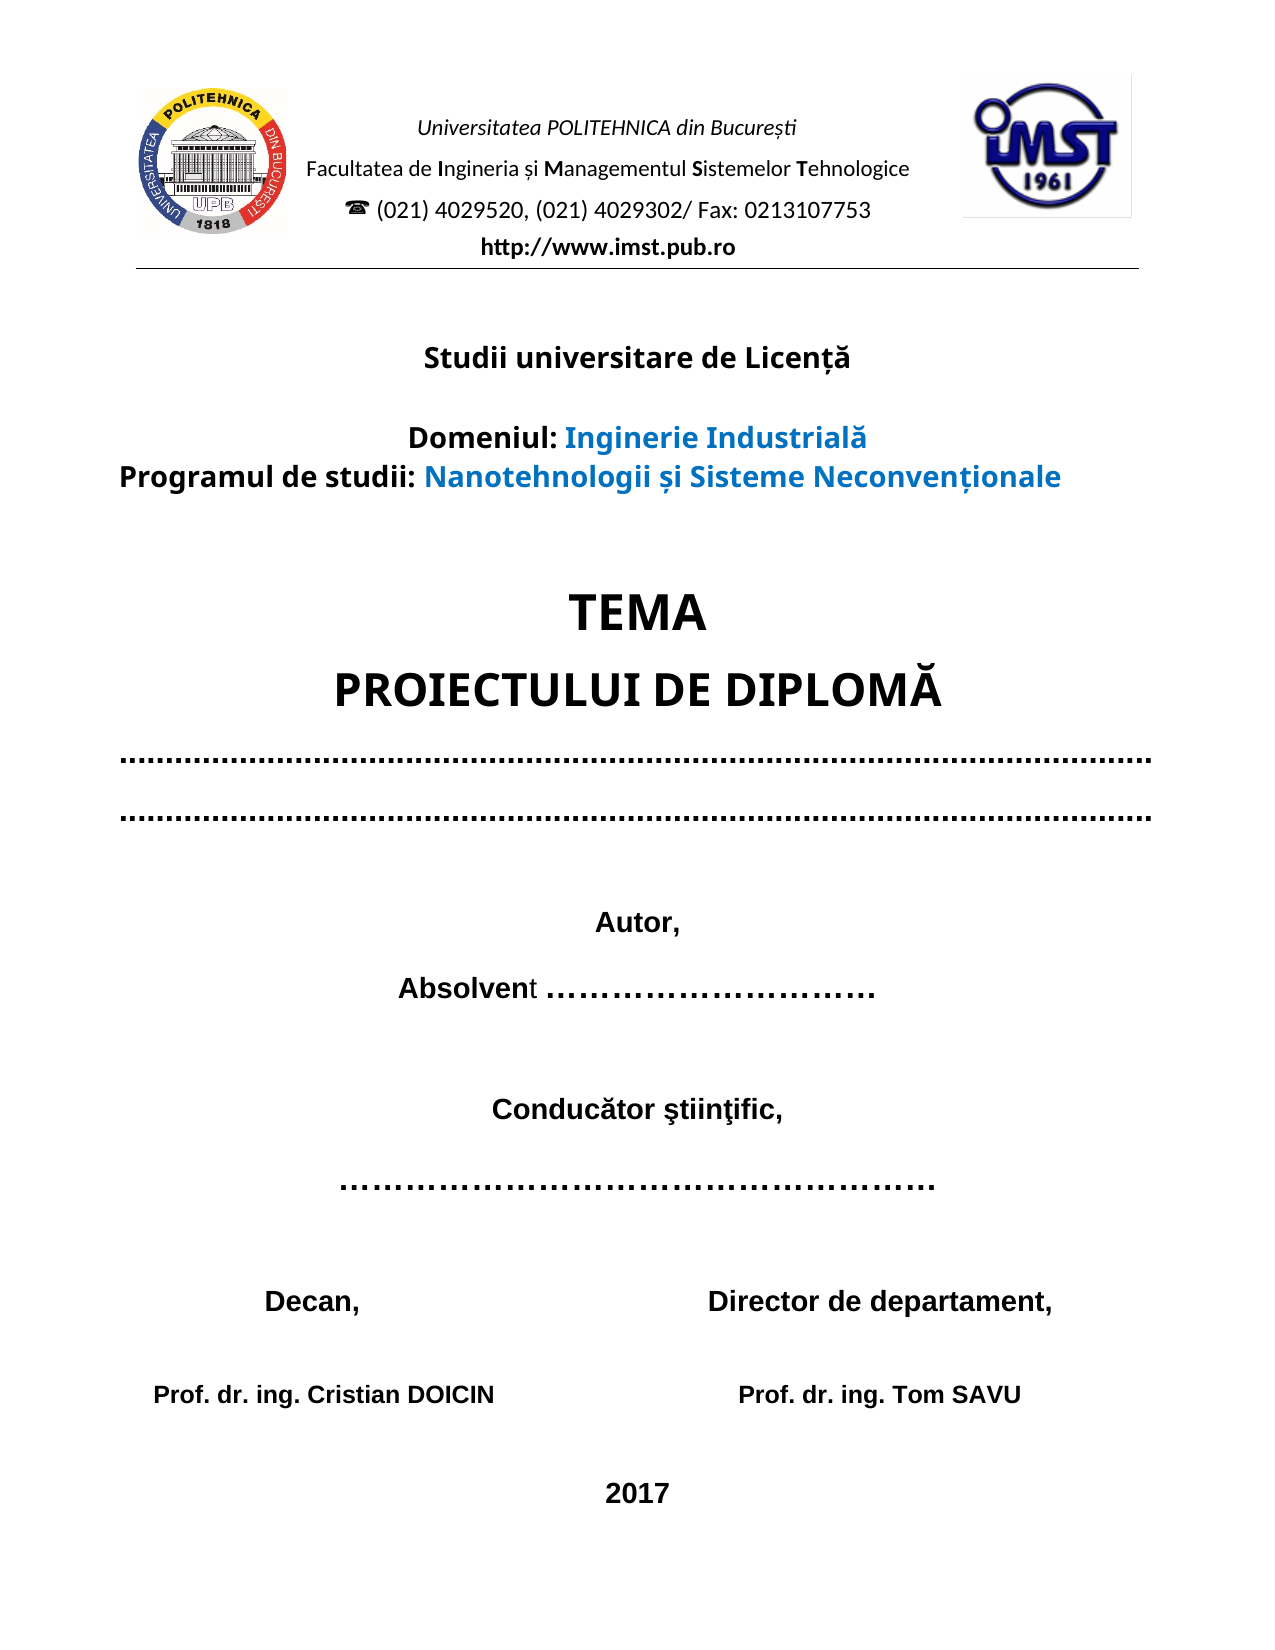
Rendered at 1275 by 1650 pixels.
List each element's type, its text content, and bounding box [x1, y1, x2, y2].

text ……………………………………………… [118, 1159, 1156, 1198]
text Domeniul: Inginerie Industrială [118, 417, 1156, 457]
text Absolvent ………………………… [118, 967, 1156, 1006]
text 2017 [118, 1476, 1156, 1509]
table_header [136, 89, 298, 268]
text Studii universitare de Licenţă [118, 338, 1156, 377]
table_header [918, 89, 1139, 268]
text ................................................................................................................................................................................................................................ [118, 732, 1156, 828]
text Autor, [118, 905, 1156, 939]
picture [962, 75, 1133, 219]
text Decan, Director de departament, [118, 1284, 1156, 1317]
table_header Universitatea POLITEHNICA din Bucureşti Facultatea de Ingineria şi Managementul Sistemelor Tehnologice (021) 4029520, (021) 4029302/ Fax: 0213107753 http://www.imst.pub.ro [298, 89, 918, 268]
picture [138, 88, 287, 234]
text Programul de studii: Nanotehnologii și Sisteme Neconvenționale [118, 457, 1156, 496]
text Prof. dr. ing. Cristian DOICIN Prof. dr. ing. Tom SAVU [118, 1380, 1156, 1408]
text Conducător ştiinţific, [118, 1092, 1156, 1126]
text TEMA [118, 577, 1156, 645]
text PROIECTULUI DE DIPLOMĂ [118, 658, 1156, 720]
